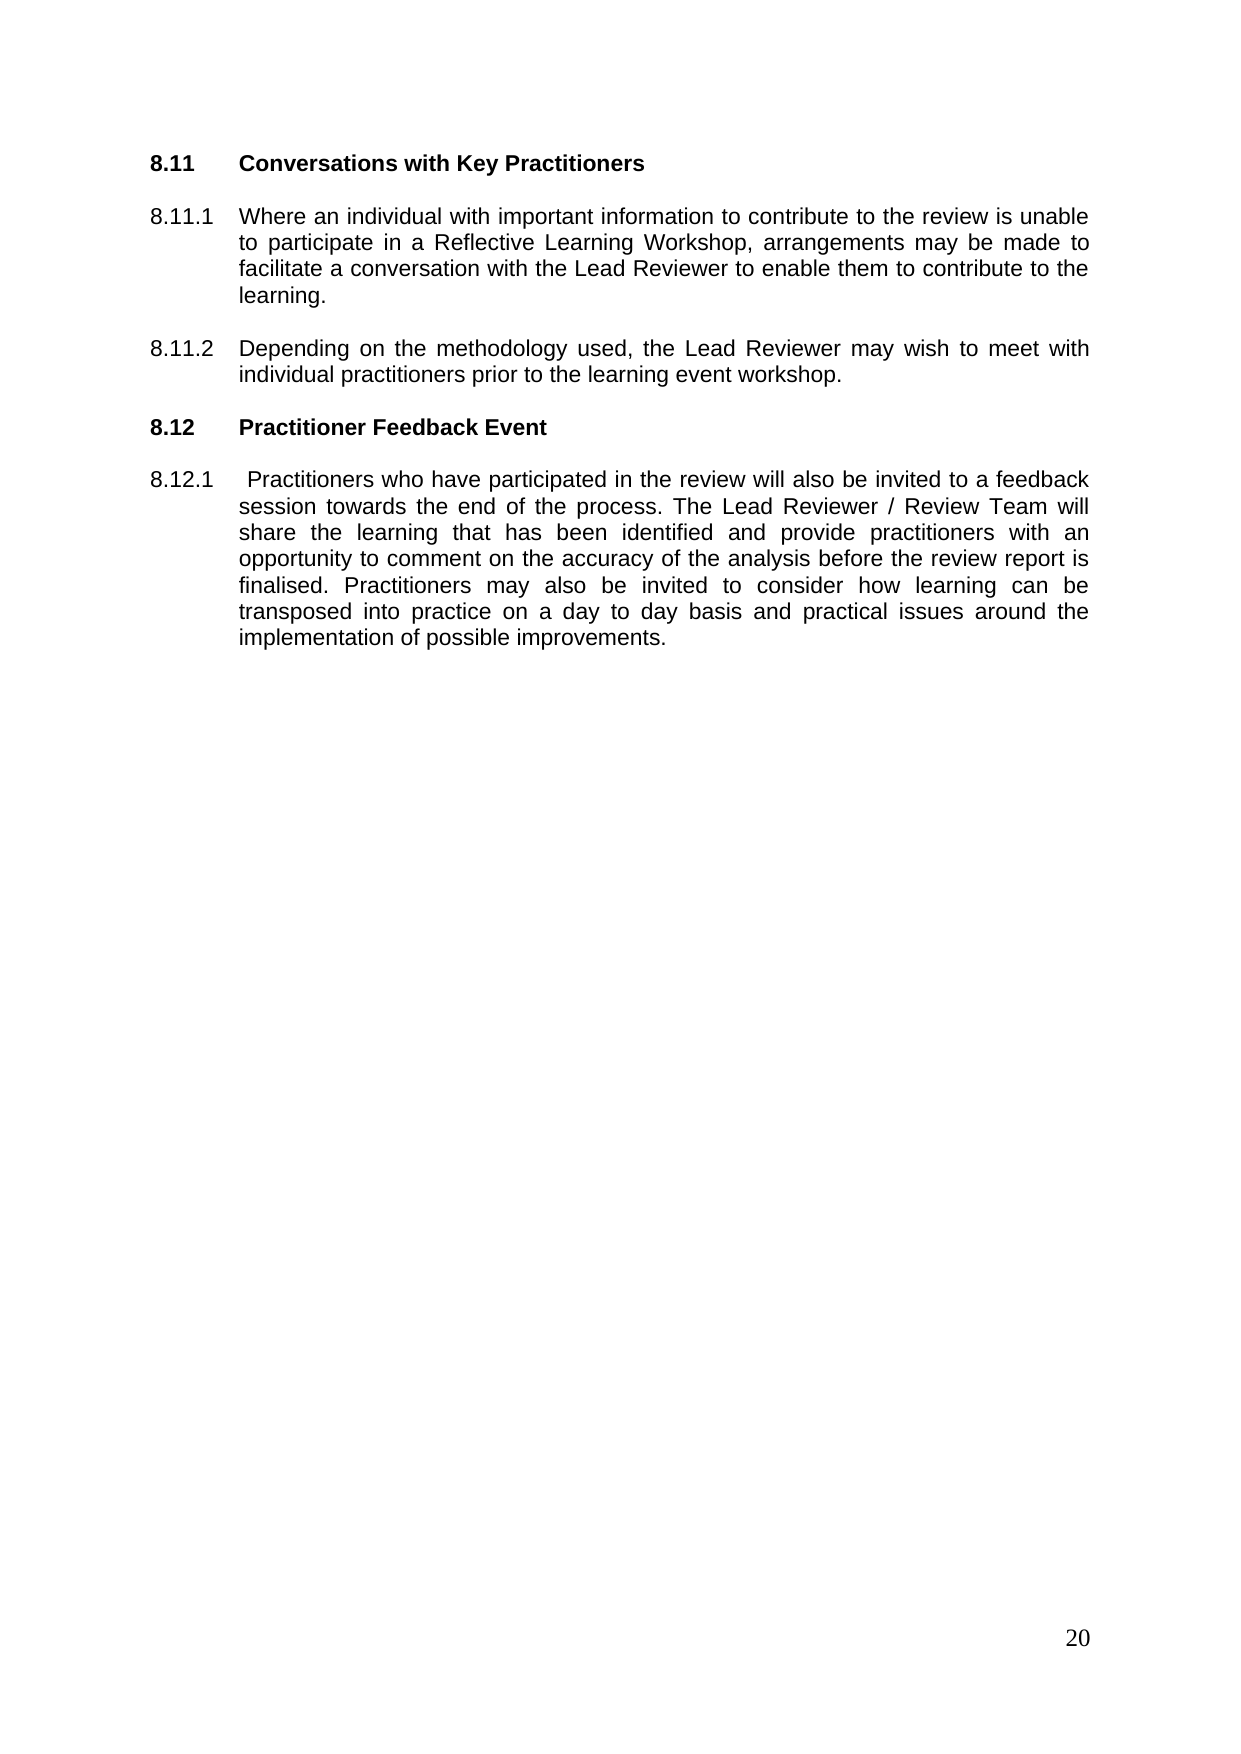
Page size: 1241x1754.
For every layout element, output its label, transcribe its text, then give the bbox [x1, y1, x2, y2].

subtitle 8.11 Conversations with Key Practitioners [150, 150, 1090, 176]
subtitle 8.12 Practitioner Feedback Event [150, 413, 1090, 440]
text 8.11.2 Depending on the methodology used, the Lead Reviewer may wish to meet with individual practitioners prior to the learning event workshop. [150, 334, 1090, 387]
text 8.11.1 Where an individual with important information to contribute to the review is unable to participate in a Reflective Learning Workshop, arrangements may be made to facilitate a conversation with the Lead Reviewer to enable them to contribute to the learning. [150, 203, 1090, 308]
text 8.12.1 Practitioners who have participated in the review will also be invited to a feedback session towards the end of the process. The Lead Reviewer / Review Team will share the learning that has been identified and provide practitioners with an opportunity to comment on the accuracy of the analysis before the review report is finalised. Practitioners may also be invited to consider how learning can be transposed into practice on a day to day basis and practical issues around the implementation of possible improvements. [150, 466, 1090, 651]
